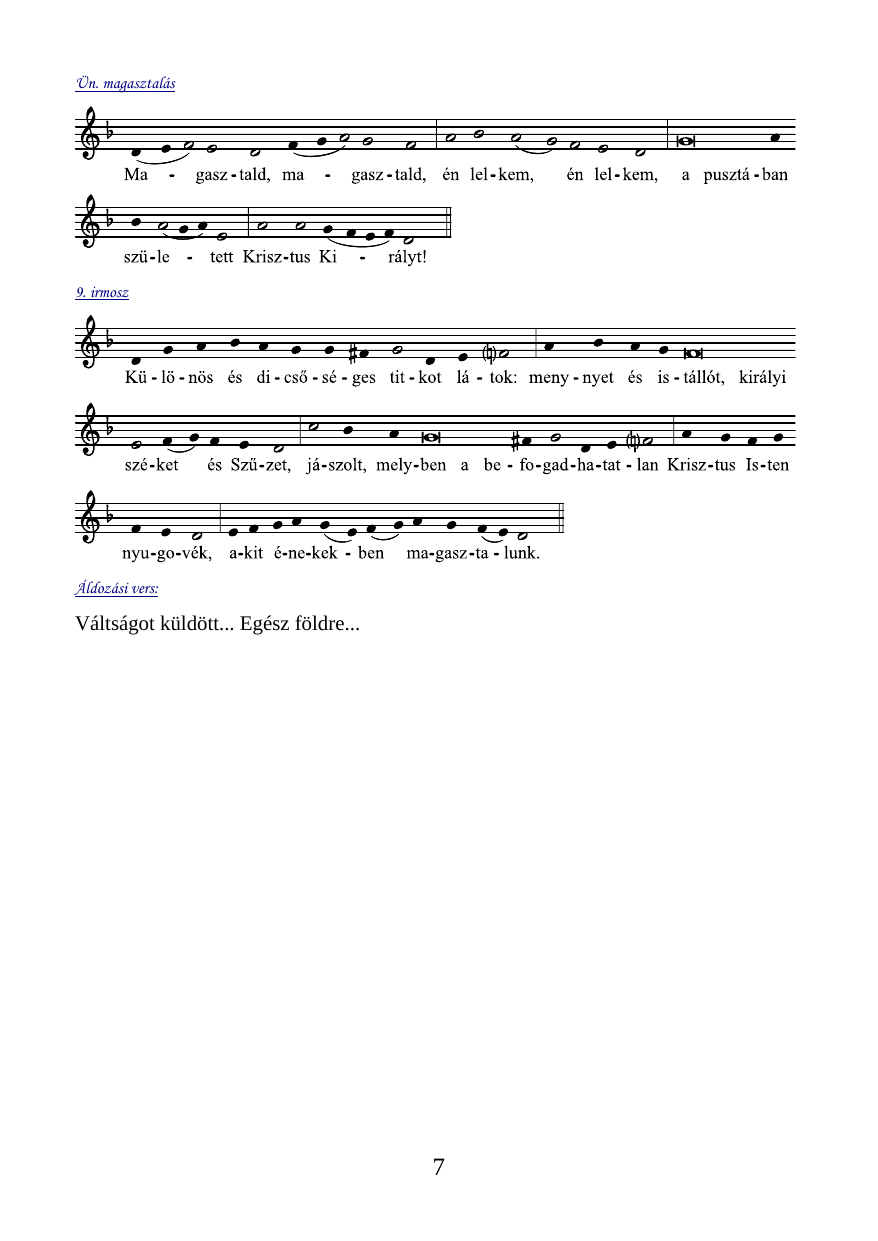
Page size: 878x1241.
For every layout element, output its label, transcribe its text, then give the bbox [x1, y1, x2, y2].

text Áldozási vers: [16, 580, 841, 599]
text Ün. magasztalás [75, 75, 802, 94]
text 9. irmosz [75, 284, 802, 303]
text Váltságot küldött... Egész földre... [75, 611, 802, 635]
